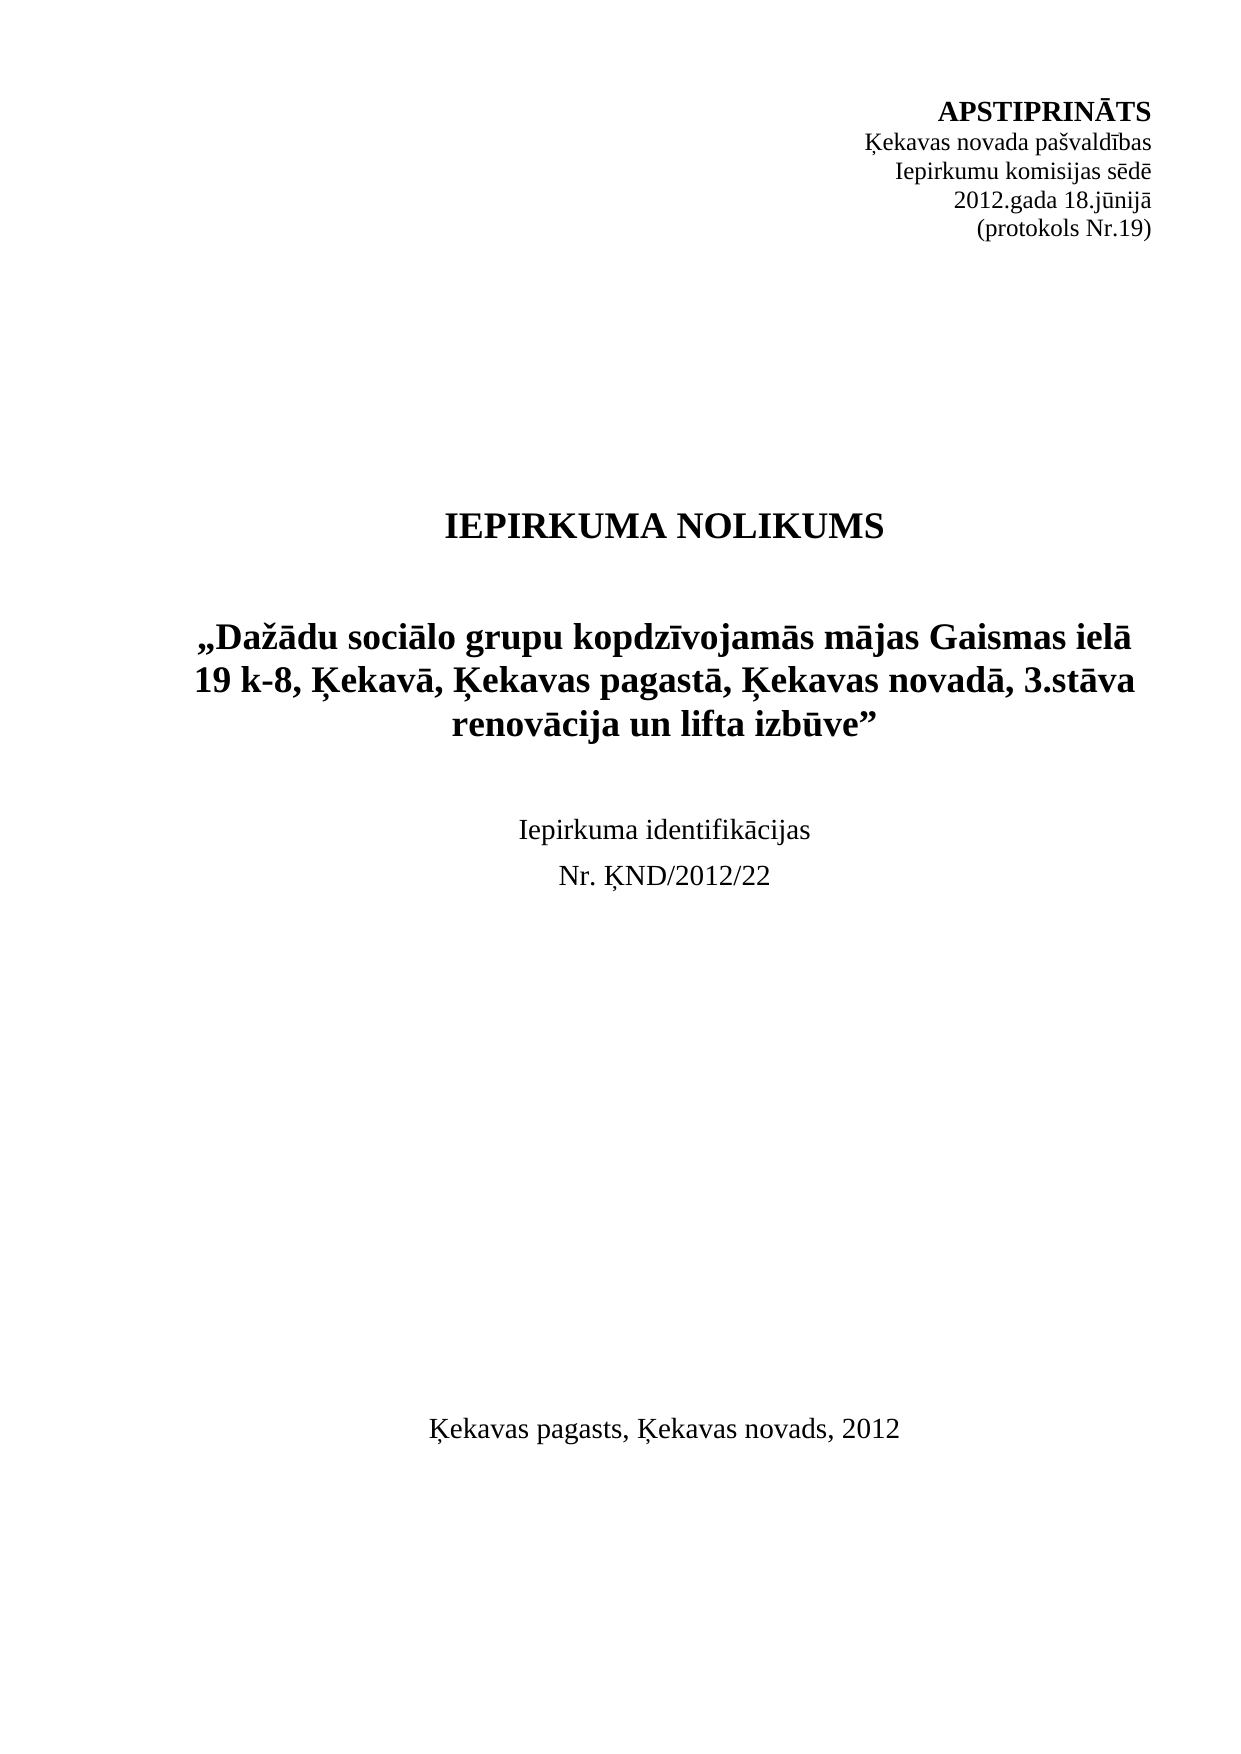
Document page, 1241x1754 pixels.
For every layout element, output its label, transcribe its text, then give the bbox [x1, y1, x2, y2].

text IEPIRKUMA NOLIKUMS [177, 503, 1152, 547]
text „Dažādu sociālo grupu kopdzīvojamās mājas Gaismas ielā 19 k-8, Ķekavā, Ķekavas pagastā, Ķekavas novadā, 3.stāva renovācija un lifta izbūve” [177, 615, 1152, 744]
text Ķekavas pagasts, Ķekavas novads, 2012 [177, 1412, 1152, 1445]
text 2012.gada 18.jūnijā [177, 185, 1152, 213]
text Nr. ĶND/2012/22 [177, 858, 1152, 892]
title Ķekavas novada pašvaldības [177, 127, 1152, 156]
title APSTIPRINĀTS [177, 94, 1152, 127]
text Iepirkumu komisijas sēdē [177, 156, 1152, 185]
text (protokols Nr.19) [177, 213, 1152, 242]
text Iepirkuma identifikācijas [177, 812, 1152, 846]
